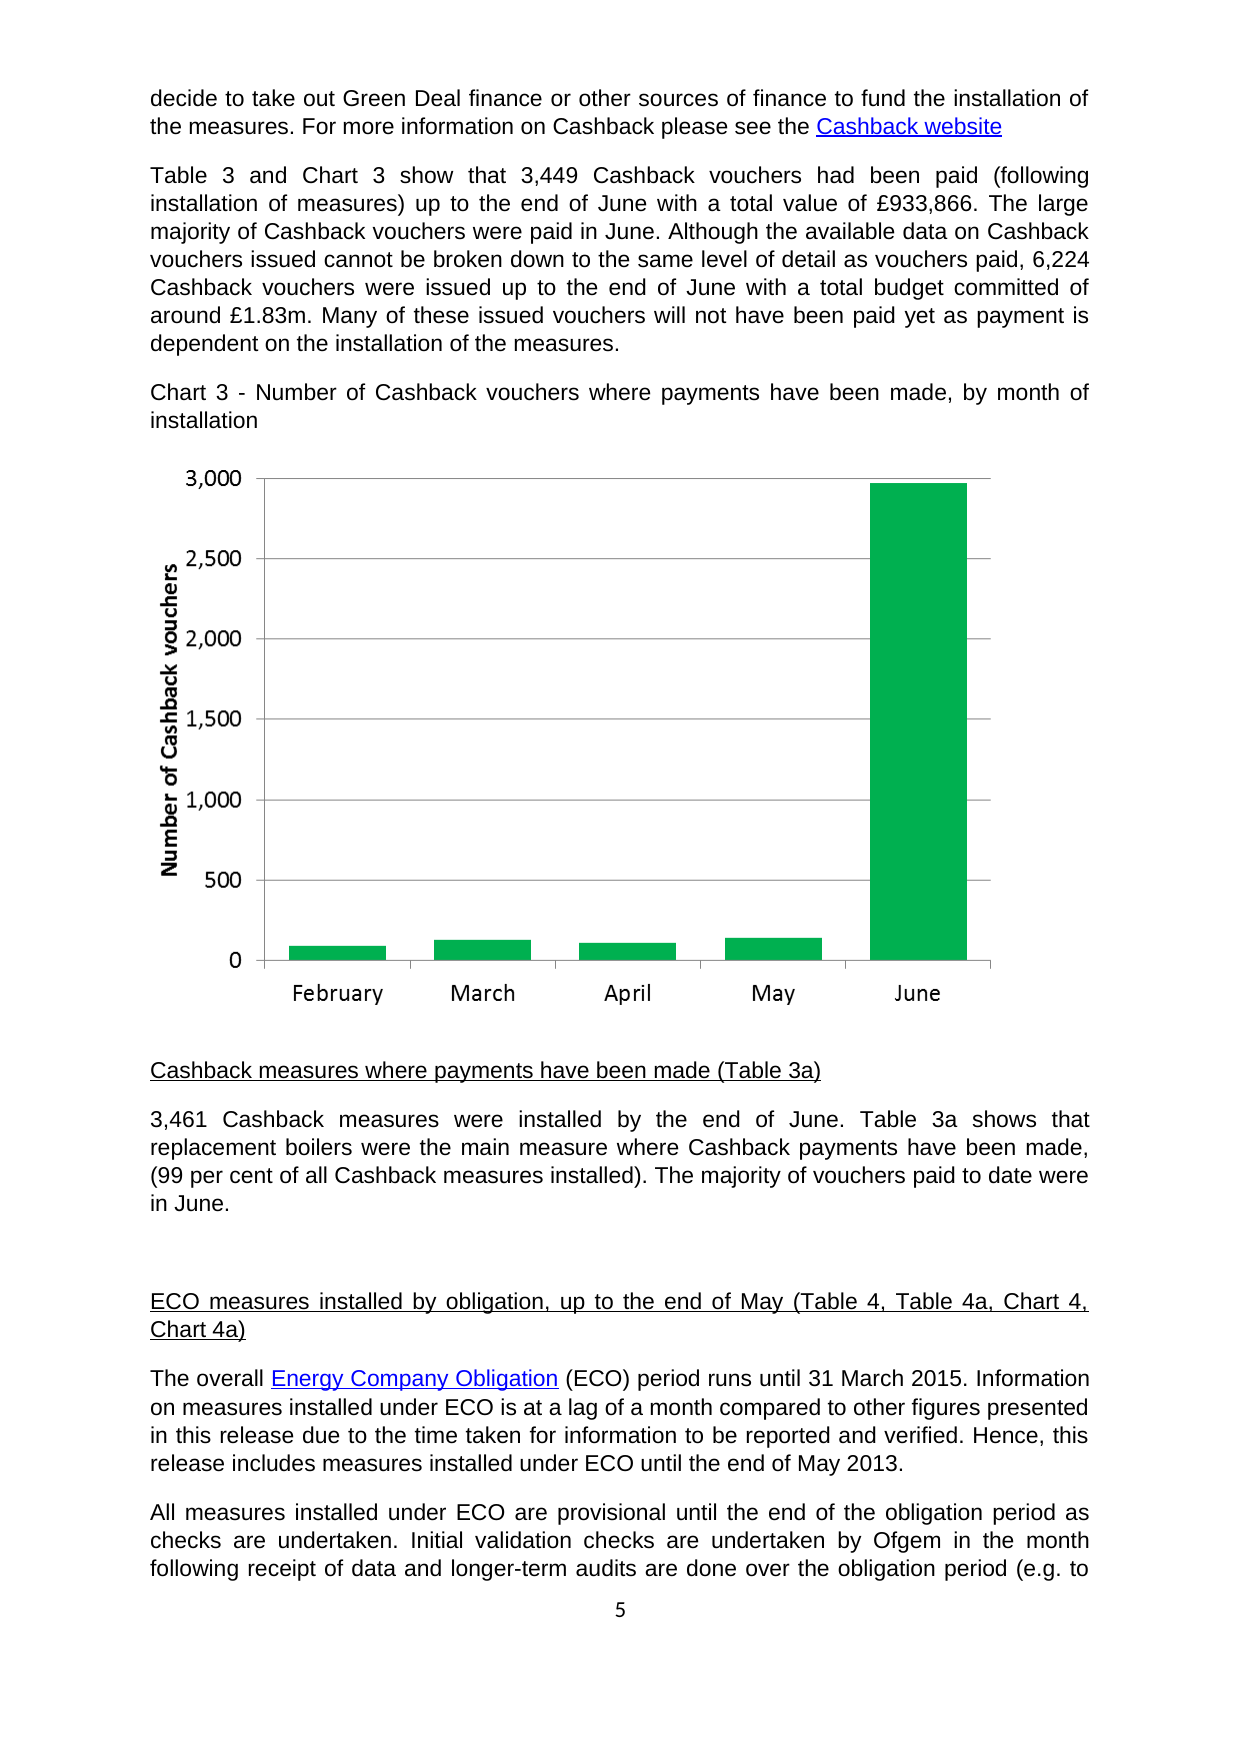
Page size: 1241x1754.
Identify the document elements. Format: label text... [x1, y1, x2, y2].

text 3,461 Cashback measures were installed by the end of June. Table 3a shows that replacement boilers were the main measure where Cashback payments have been made, (99 per cent of all Cashback measures installed). The majority of vouchers paid to date were in June. [150, 1104, 1090, 1217]
text The overall Energy Company Obligation (ECO) period runs until 31 March 2015. Information on measures installed under ECO is at a lag of a month compared to other figures presented in this release due to the time taken for information to be reported and verified. Hence, this release includes measures installed under ECO until the end of May 2013. [150, 1363, 1090, 1476]
text Chart 3 - Number of Cashback vouchers where payments have been made, by month of installation [150, 377, 1090, 434]
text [150, 1497, 1090, 1581]
text Table 3 and Chart 3 show that 3,449 Cashback vouchers had been paid (following installation of measures) up to the end of June with a total value of £933,866. The large majority of Cashback vouchers were paid in June. Although the available data on Cashback vouchers issued cannot be broken down to the same level of detail as vouchers paid, 6,224 Cashback vouchers were issued up to the end of June with a total budget committed of around £1.83m. Many of these issued vouchers will not have been paid yet as payment is dependent on the installation of the measures. [150, 160, 1090, 357]
text ECO measures installed by obligation, up to the end of May (Table 4, Table 4a, Chart 4, Chart 4a) [150, 1286, 1090, 1343]
text Cashback measures where payments have been made (Table 3a) [150, 1055, 1090, 1083]
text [150, 83, 1090, 139]
picture [150, 454, 992, 1035]
